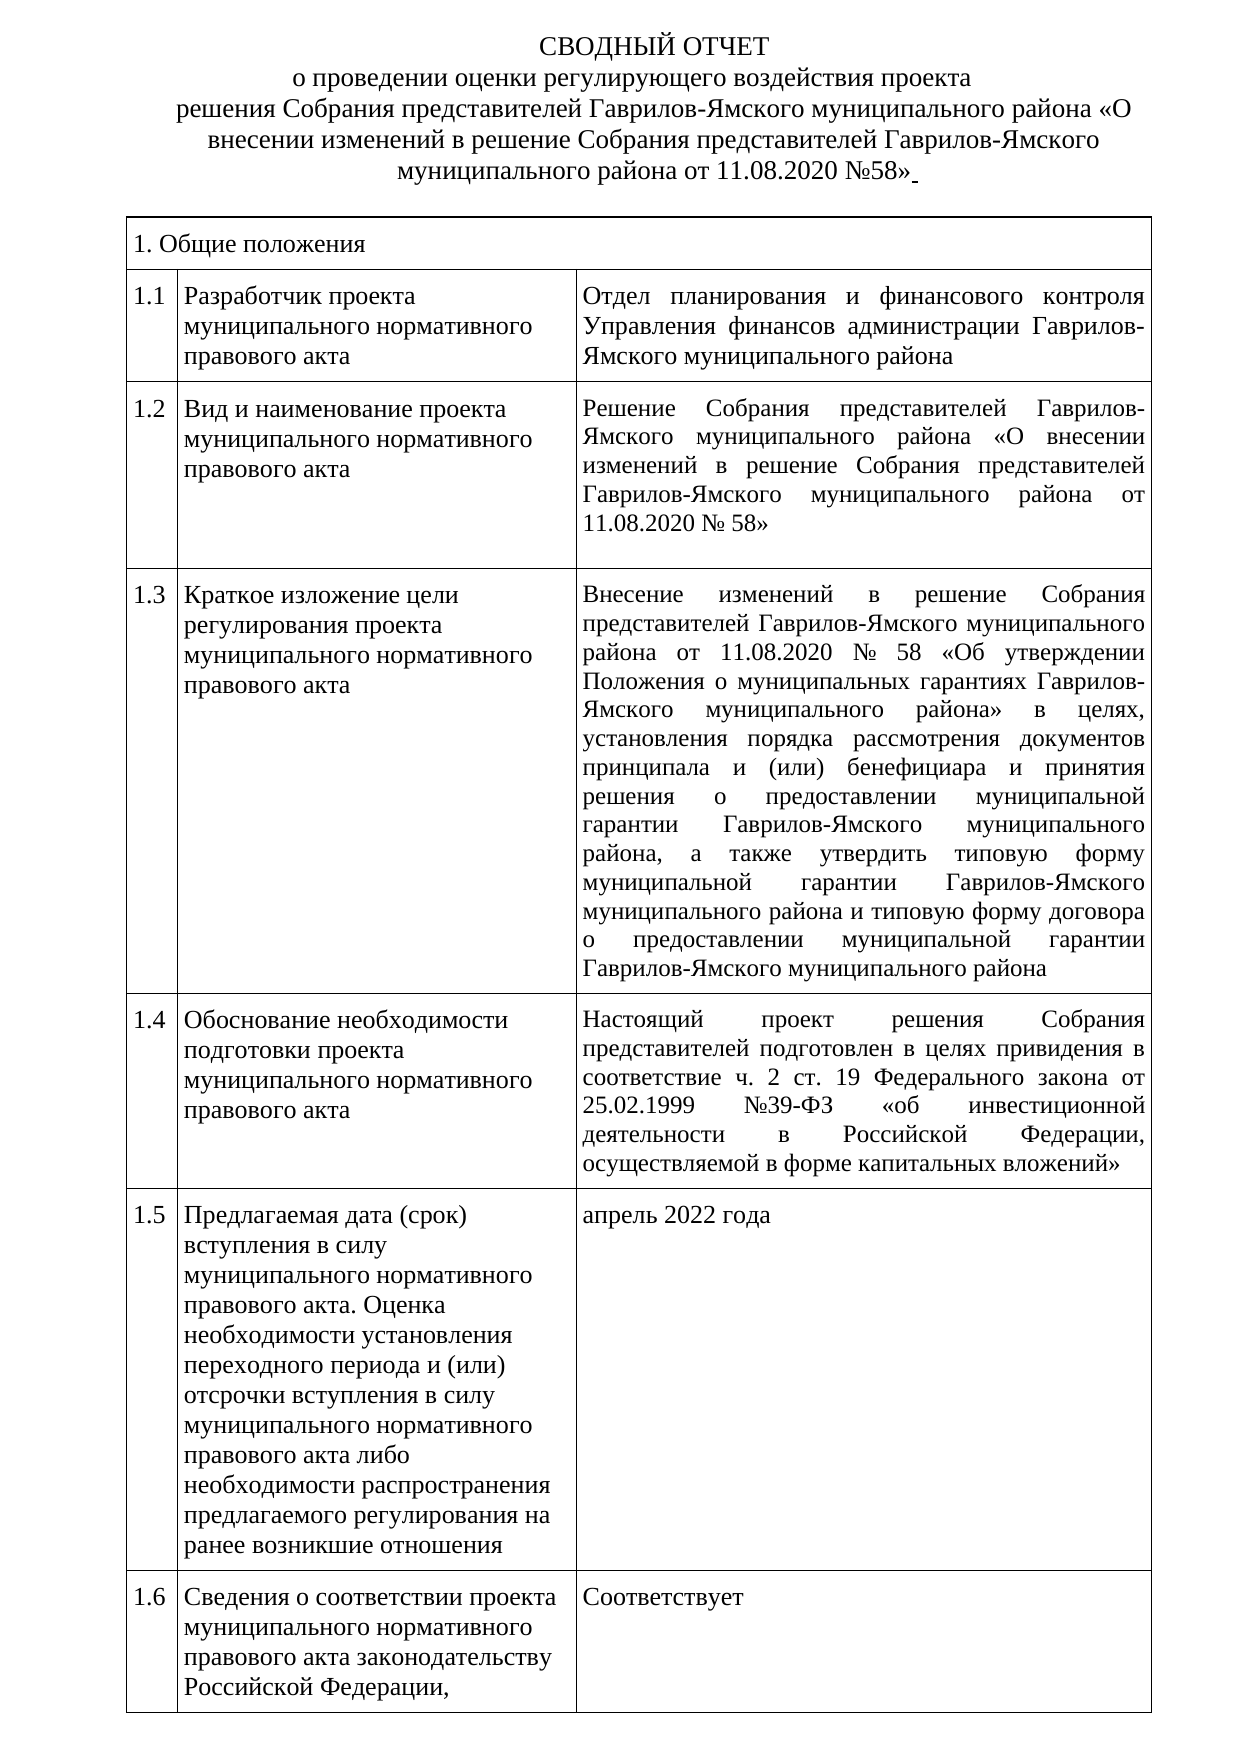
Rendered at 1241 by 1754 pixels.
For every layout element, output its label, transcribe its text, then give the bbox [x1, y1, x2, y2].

table_cell Решение Собрания представителей Гаврилов-Ямского муниципального района «О внесении изменений в решение Собрания представителей Гаврилов-Ямского муниципального района от 11.08.2020 № 58» [577, 382, 1151, 568]
text решения Собрания представителей Гаврилов-Ямского муниципального района «О внесении изменений в решение Собрания представителей Гаврилов-Ямского муниципального района от 11.08.2020 №58» [133, 92, 1175, 185]
table_cell 1.3 [127, 569, 177, 993]
table_cell Отдел планирования и финансового контроля Управления финансов администрации Гаврилов-Ямского муниципального района [577, 270, 1151, 381]
table_cell Вид и наименование проекта муниципального нормативного правового акта [178, 382, 576, 568]
table_cell 1.4 [127, 994, 177, 1187]
table_cell Краткое изложение цели регулирования проекта муниципального нормативного правового акта [178, 569, 576, 993]
table_cell Обоснование необходимости подготовки проекта муниципального нормативного правового акта [178, 994, 576, 1187]
table_header 1. Общие положения [127, 218, 1151, 269]
table_cell Внесение изменений в решение Собрания представителей Гаврилов-Ямского муниципального района от 11.08.2020 № 58 «Об утверждении Положения о муниципальных гарантиях Гаврилов-Ямского муниципального района» в целях, установления порядка рассмотрения документов принципала и (или) бенефициара и принятия решения о предоставлении муниципальной гарантии Гаврилов-Ямского муниципального района, а также утвердить типовую форму муниципальной гарантии Гаврилов-Ямского муниципального района и типовую форму договора о предоставлении муниципальной гарантии Гаврилов-Ямского муниципального района [577, 569, 1151, 993]
table_cell Разработчик проекта муниципального нормативного правового акта [178, 270, 576, 381]
table_cell 1.6 [127, 1571, 177, 1712]
table_cell Предлагаемая дата (срок) вступления в силу муниципального нормативного правового акта. Оценка необходимости установления переходного периода и (или) отсрочки вступления в силу муниципального нормативного правового акта либо необходимости распространения предлагаемого регулирования на ранее возникшие отношения [178, 1189, 576, 1570]
text СВОДНЫЙ ОТЧЕТ [133, 29, 1175, 61]
table_cell 1.5 [127, 1189, 177, 1570]
table_cell 1.2 [127, 382, 177, 568]
table_cell Соответствует [577, 1571, 1151, 1712]
table_cell Настоящий проект решения Собрания представителей подготовлен в целях привидения в соответствие ч. 2 ст. 19 Федерального закона от 25.02.1999 №39-ФЗ «об инвестиционной деятельности в Российской Федерации, осуществляемой в форме капитальных вложений» [577, 994, 1151, 1187]
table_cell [178, 1571, 576, 1712]
table_cell апрель 2022 года [577, 1189, 1151, 1570]
table_cell 1.1 [127, 270, 177, 381]
text о проведении оценки регулирующего воздействия проекта [88, 61, 1175, 92]
